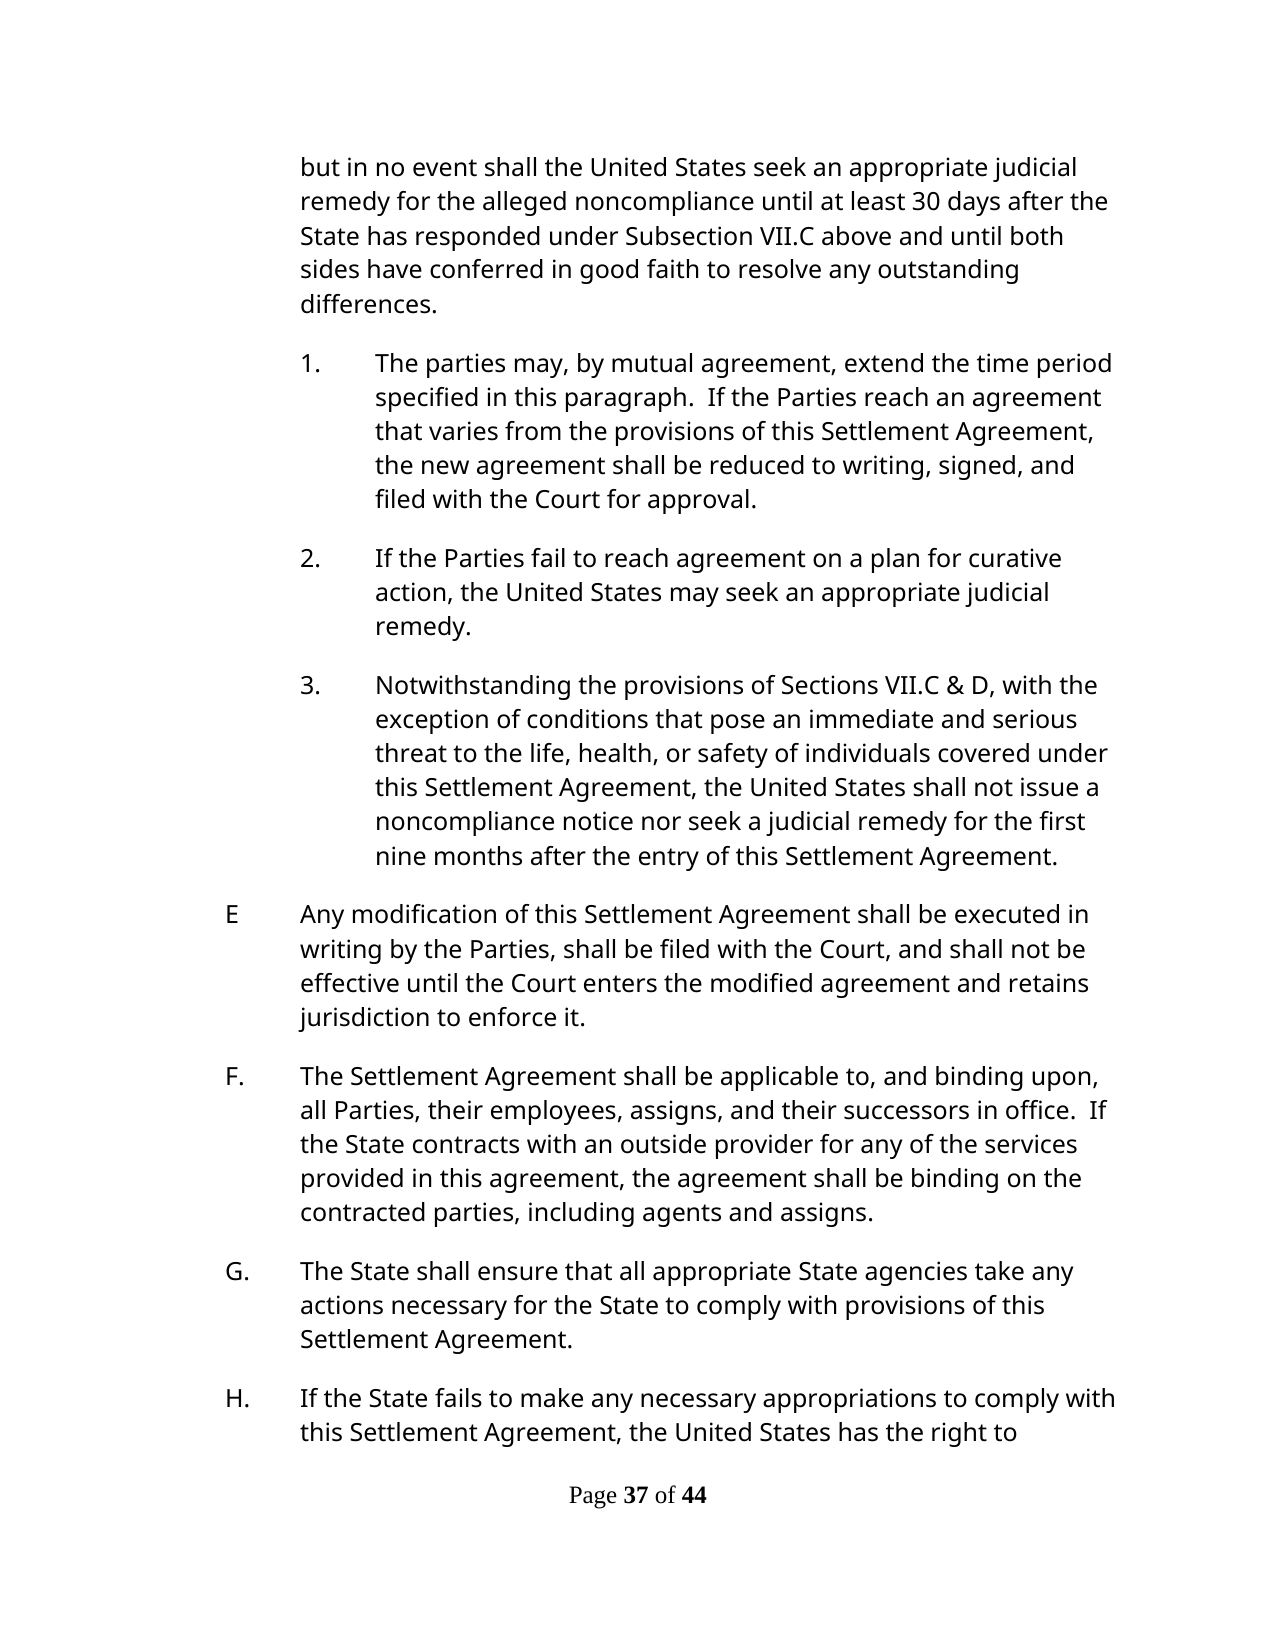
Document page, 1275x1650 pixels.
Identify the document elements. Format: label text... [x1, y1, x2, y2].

list If the Parties fail to reach agreement on a plan for curative action, the United States may seek an appropriate judicial remedy. [300, 541, 1125, 643]
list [225, 1381, 1125, 1449]
list E Any modification of this Settlement Agreement shall be executed in writing by the Parties, shall be filed with the Court, and shall not be effective until the Court enters the modified agreement and retains jurisdiction to enforce it. [225, 897, 1125, 1033]
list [225, 150, 1125, 320]
list Notwithstanding the provisions of Sections VII.C & D, with the exception of conditions that pose an immediate and serious threat to the life, health, or safety of individuals covered under this Settlement Agreement, the United States shall not issue a noncompliance notice nor seek a judicial remedy for the first nine months after the entry of this Settlement Agreement. [300, 668, 1125, 872]
list F. The Settlement Agreement shall be applicable to, and binding upon, all Parties, their employees, assigns, and their successors in office. If the State contracts with an outside provider for any of the services provided in this agreement, the agreement shall be binding on the contracted parties, including agents and assigns. [225, 1058, 1125, 1229]
list 1. The parties may, by mutual agreement, extend the time period specified in this paragraph. If the Parties reach an agreement that varies from the provisions of this Settlement Agreement, the new agreement shall be reduced to writing, signed, and filed with the Court for approval. [300, 345, 1125, 516]
list G. The State shall ensure that all appropriate State agencies take any actions necessary for the State to comply with provisions of this Settlement Agreement. [225, 1254, 1125, 1356]
